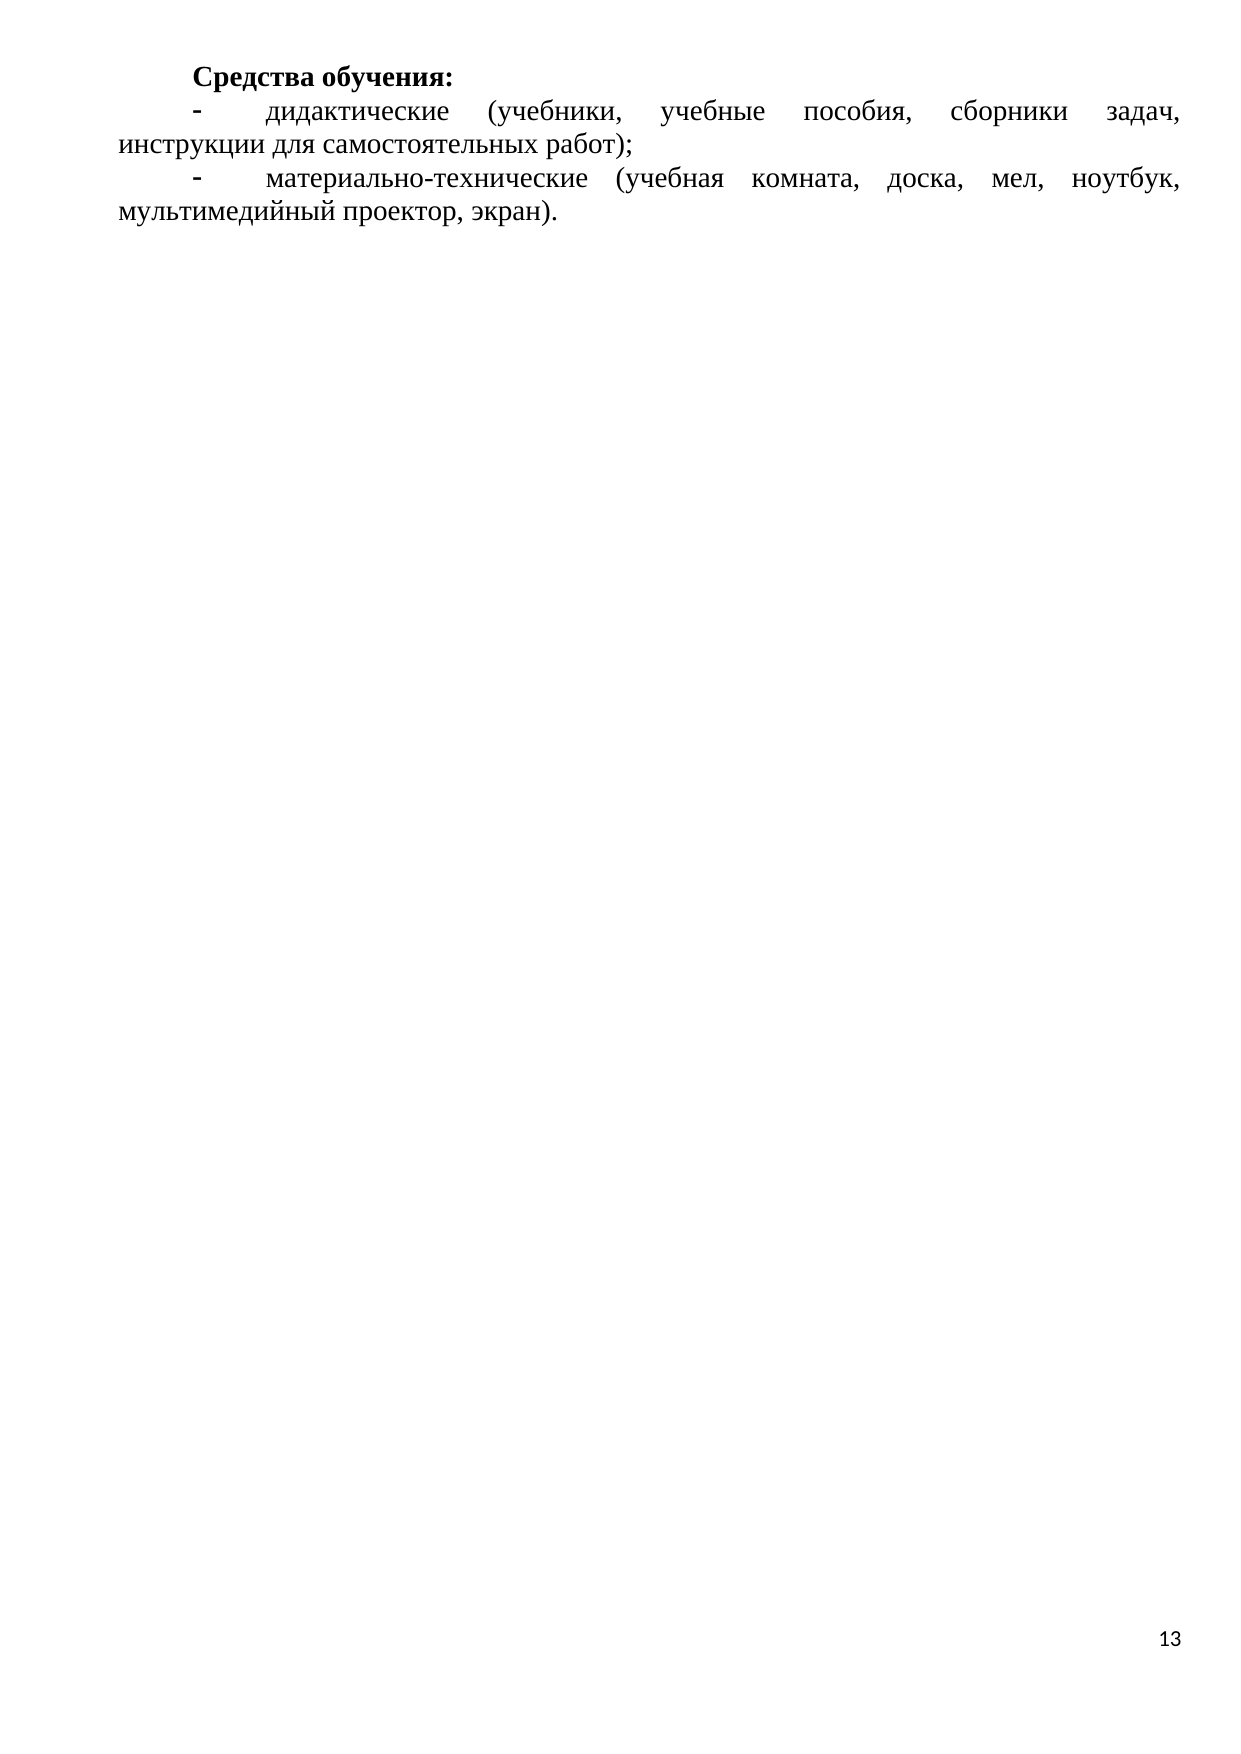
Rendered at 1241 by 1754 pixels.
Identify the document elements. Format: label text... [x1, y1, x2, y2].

list дидактические (учебники, учебные пособия, сборники задач, инструкции для самостоятельных работ); [118, 93, 1181, 160]
text Средства обучения: [118, 59, 1181, 93]
list материально-технические (учебная комната, доска, мел, ноутбук, мультимедийный проектор, экран). [118, 160, 1181, 227]
